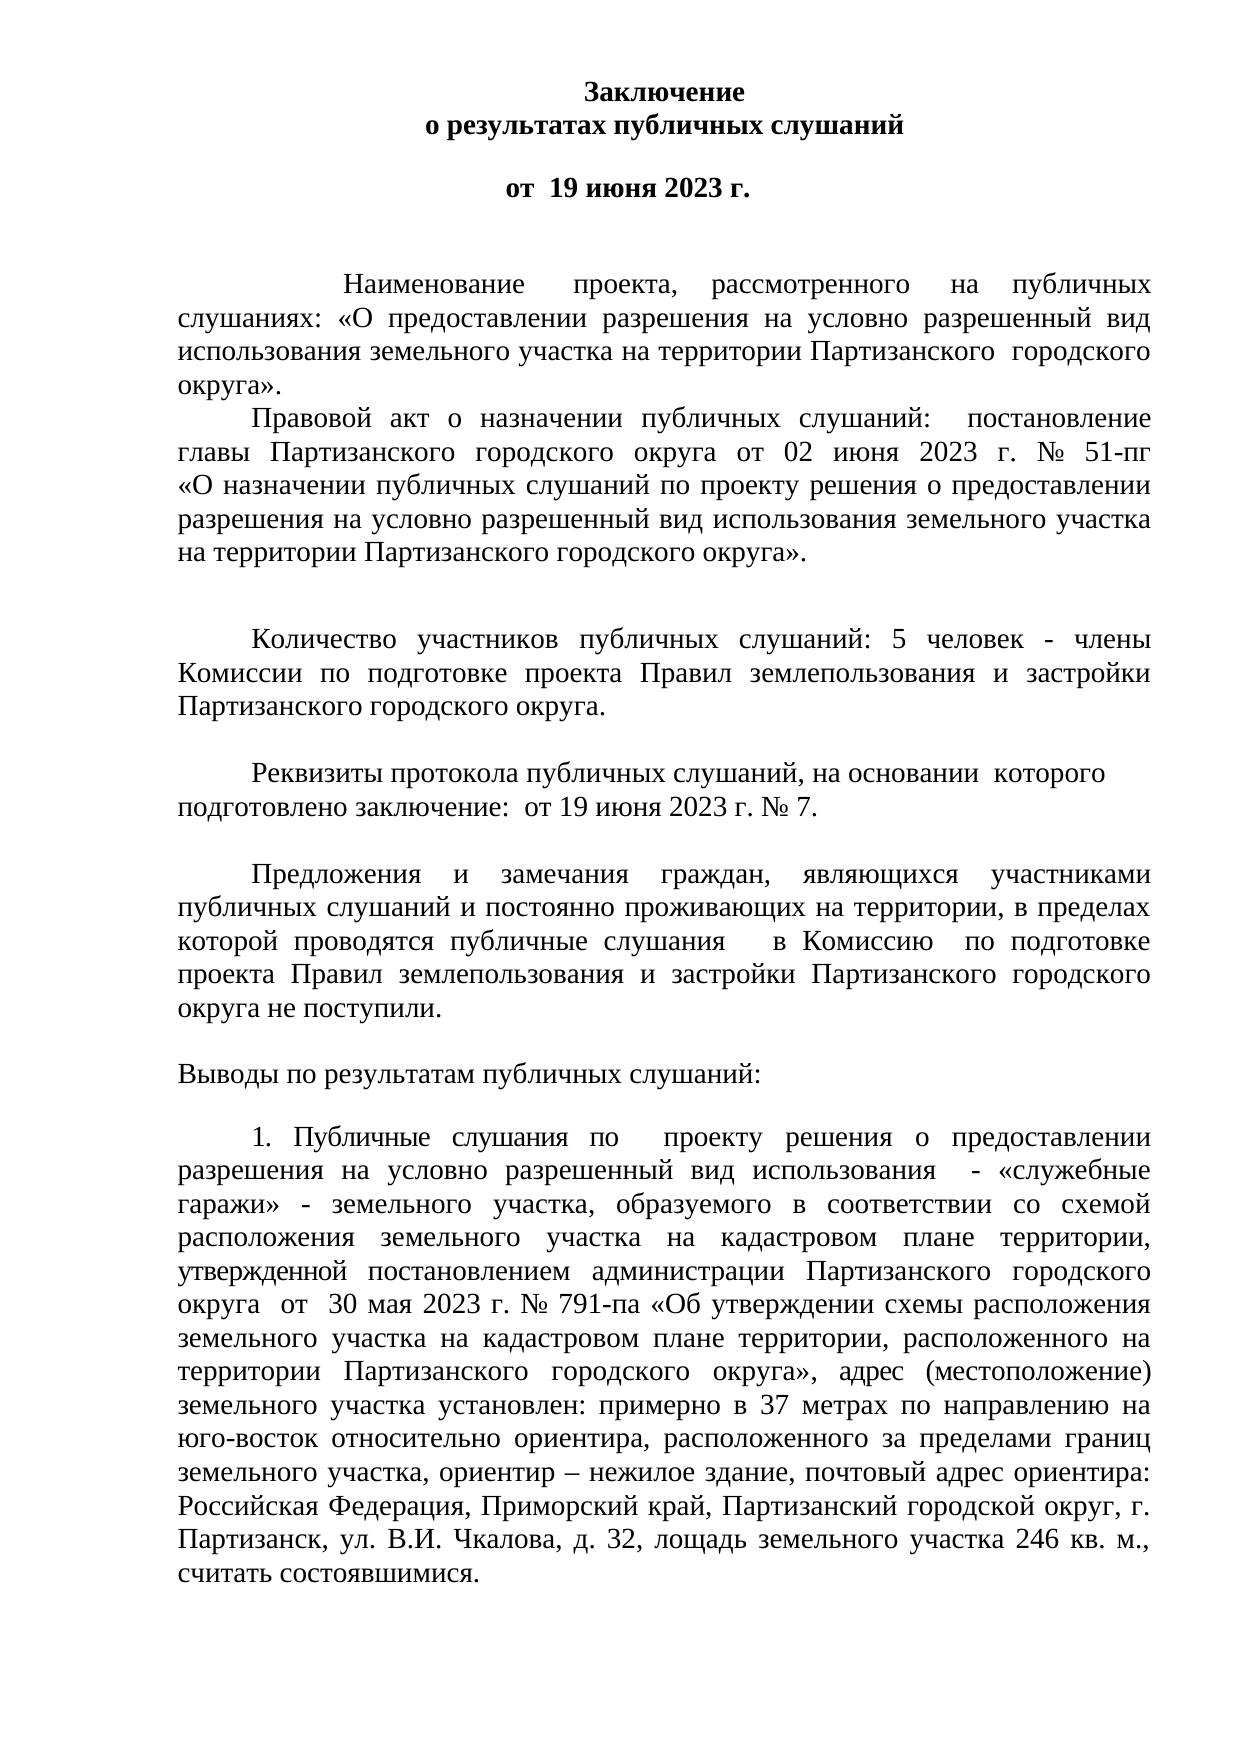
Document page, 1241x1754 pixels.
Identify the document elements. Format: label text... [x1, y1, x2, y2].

text о результатах публичных слушаний [177, 107, 1152, 141]
text от 19 июня 2023 г. [177, 170, 1152, 203]
text Реквизиты протокола публичных слушаний, на основании которого подготовлено заключение: от 19 июня 2023 г. № 7. [177, 755, 1152, 822]
text Предложения и замечания граждан, являющихся участниками публичных слушаний и постоянно проживающих на территории, в пределах которой проводятся публичные слушания в Комиссию по подготовке проекта Правил землепользования и застройки Партизанского городского округа не поступили. [177, 856, 1152, 1024]
text Заключение [177, 74, 1152, 107]
text Выводы по результатам публичных слушаний: [177, 1056, 1152, 1089]
subtitle Правовой акт о назначении публичных слушаний: постановление главы Партизанского городского округа от 02 июня 2023 г. № 51-пг «О назначении публичных слушаний по проекту решения о предоставлении разрешения на условно разрешенный вид использования земельного участка на территории Партизанского городского округа». [177, 400, 1152, 568]
text Количество участников публичных слушаний: 5 человек - члены Комиссии по подготовке проекта Правил землепользования и застройки Партизанского городского округа. [177, 621, 1152, 722]
text 1. Публичные слушания по проекту решения о предоставлении разрешения на условно разрешенный вид использования - «служебные гаражи» - земельного участка, образуемого в соответствии со схемой расположения земельного участка на кадастровом плане территории, утвержденной постановлением администрации Партизанского городского округа от 30 мая 2023 г. № 791-па «Об утверждении схемы расположения земельного участка на кадастровом плане территории, расположенного на территории Партизанского городского округа», адрес (местоположение) земельного участка установлен: примерно в 37 метрах по направлению на юго-восток относительно ориентира, расположенного за пределами границ земельного участка, ориентир – нежилое здание, почтовый адрес ориентира: Российская Федерация, Приморский край, Партизанский городской округ, г. Партизанск, ул. В.И. Чкалова, д. 32, лощадь земельного участка 246 кв. м., считать состоявшимися. [177, 1119, 1152, 1588]
text Наименование проекта, рассмотренного на публичных слушаниях: «О предоставлении разрешения на условно разрешенный вид использования земельного участка на территории Партизанского городского округа». [177, 233, 1152, 400]
